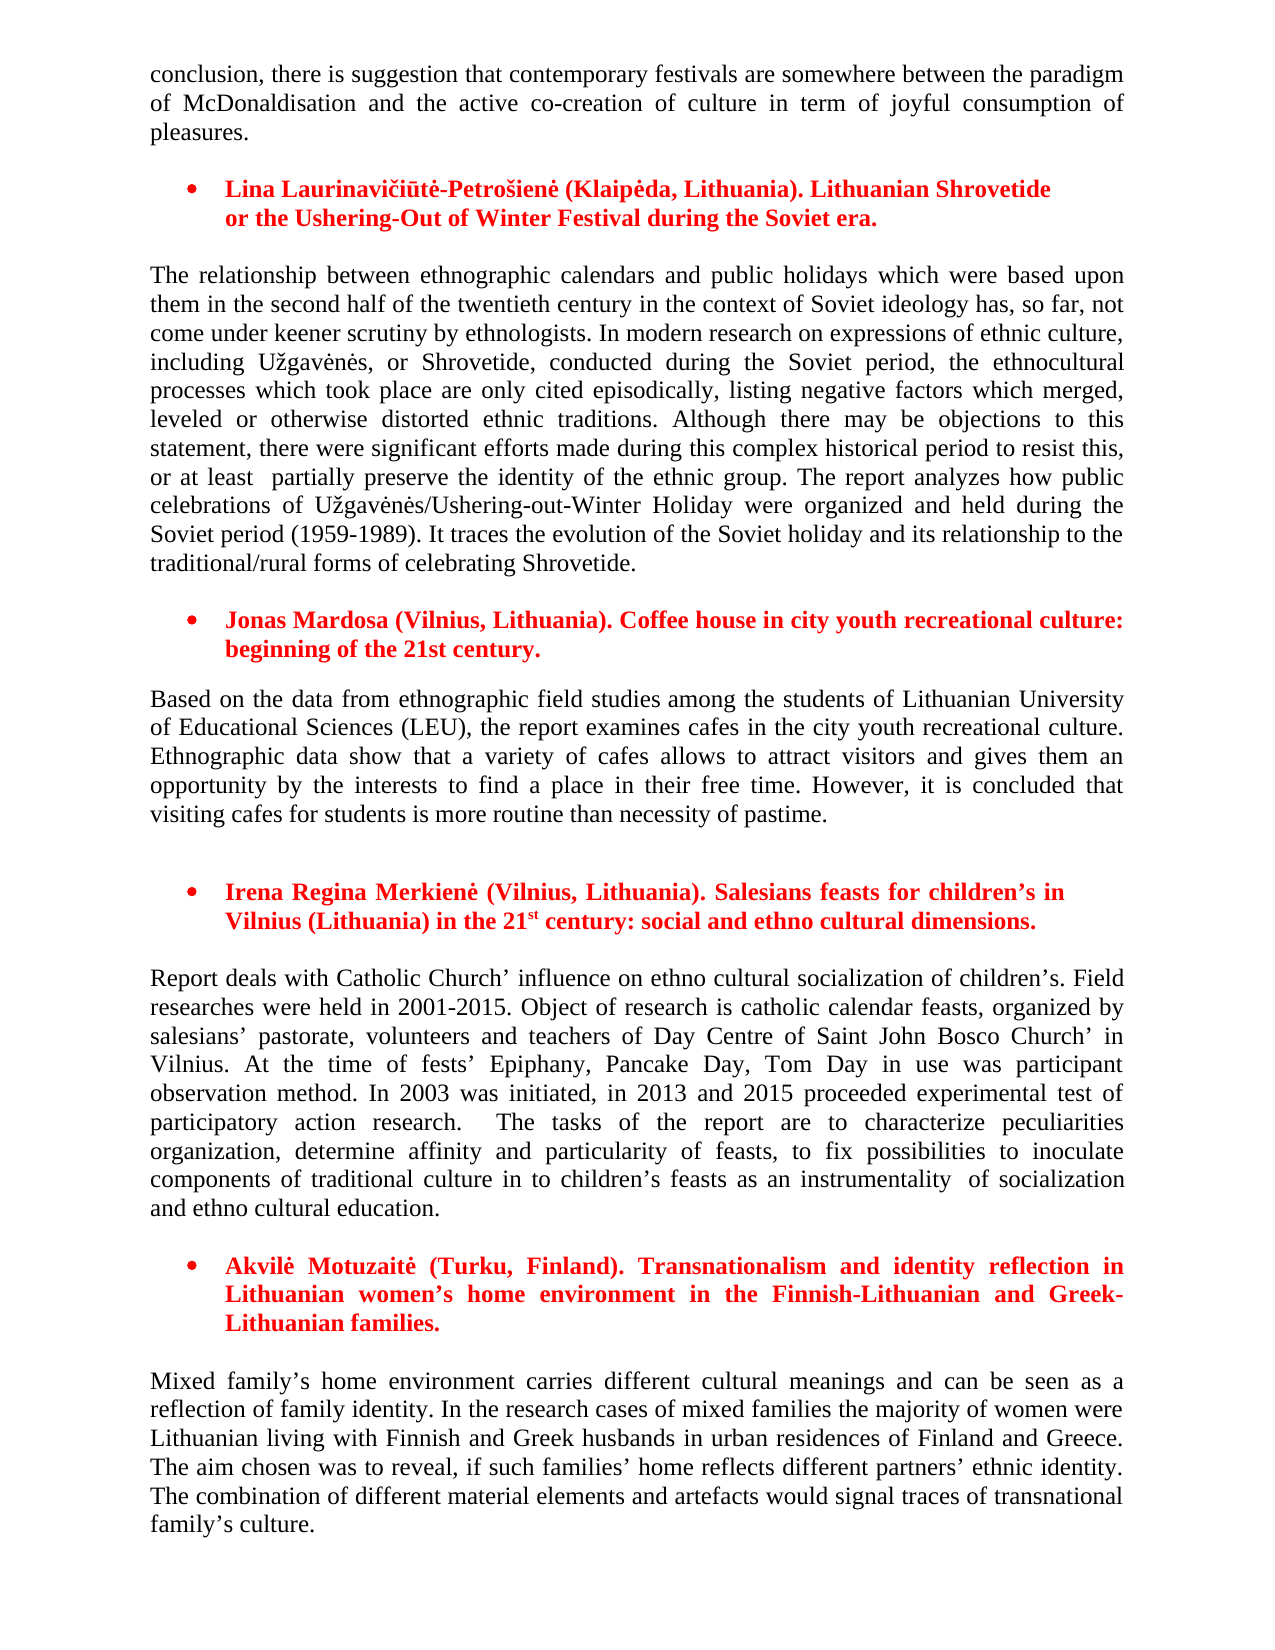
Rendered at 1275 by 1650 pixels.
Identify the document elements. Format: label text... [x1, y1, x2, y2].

text Based on the data from ethnographic field studies among the students of Lithuanian University of Educational Sciences (LEU), the report examines cafes in the city youth recreational culture. Ethnographic data show that a variety of cafes allows to attract visitors and gives them an opportunity by the interests to find a place in their free time. However, it is concluded that visiting cafes for students is more routine than necessity of pastime. [150, 684, 1125, 827]
text Report deals with Catholic Church’ influence on ethno cultural socialization of children’s. Field researches were held in 2001-2015. Object of research is catholic calendar feasts, organized by salesians’ pastorate, volunteers and teachers of Day Centre of Saint John Bosco Church’ in Vilnius. At the time of fests’ Epiphany, Pancake Day, Tom Day in use was participant observation method. In 2003 was initiated, in 2013 and 2015 proceeded experimental test of participatory action research. The tasks of the report are to characterize peculiarities organization, determine affinity and particularity of feasts, to fix possibilities to inoculate components of traditional culture in to children’s feasts as an instrumentality of socialization and ethno cultural education. [150, 963, 1125, 1222]
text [150, 59, 1125, 145]
list Akvilė Motuzaitė (Turku, Finland). Transnationalism and identity reflection in Lithuanian women’s home environment in the Finnish-Lithuanian and Greek-Lithuanian families. [187, 1251, 1125, 1337]
list Jonas Mardosa (Vilnius, Lithuania). Coffee house in city youth recreational culture: beginning of the 21st century. [187, 605, 1125, 663]
list Lina Laurinavičiūtė-Petrošienė (Klaipėda, Lithuania). Lithuanian Shrovetide or the Ushering-Out of Winter Festival during the Soviet era. [187, 174, 1066, 232]
list Irena Regina Merkienė (Vilnius, Lithuania). Salesians feasts for children’s in Vilnius (Lithuania) in the 21st century: social and ethno cultural dimensions. [187, 877, 1066, 934]
text The relationship between ethnographic calendars and public holidays which were based upon them in the second half of the twentieth century in the context of Soviet ideology has, so far, not come under keener scrutiny by ethnologists. In modern research on expressions of ethnic culture, including Užgavėnės, or Shrovetide, conducted during the Soviet period, the ethnocultural processes which took place are only cited episodically, listing negative factors which merged, leveled or otherwise distorted ethnic traditions. Although there may be objections to this statement, there were significant efforts made during this complex historical period to resist this, or at least partially preserve the identity of the ethnic group. The report analyzes how public celebrations of Užgavėnės/Ushering-out-Winter Holiday were organized and held during the Soviet period (1959-1989). It traces the evolution of the Soviet holiday and its relationship to the traditional/rural forms of celebrating Shrovetide. [150, 260, 1125, 577]
text Mixed family’s home environment carries different cultural meanings and can be seen as a reflection of family identity. In the research cases of mixed families the majority of women were Lithuanian living with Finnish and Greek husbands in urban residences of Finland and Greece. The aim chosen was to reveal, if such families’ home reflects different partners’ ethnic identity. The combination of different material elements and artefacts would signal traces of transnational family’s culture. [150, 1366, 1125, 1538]
